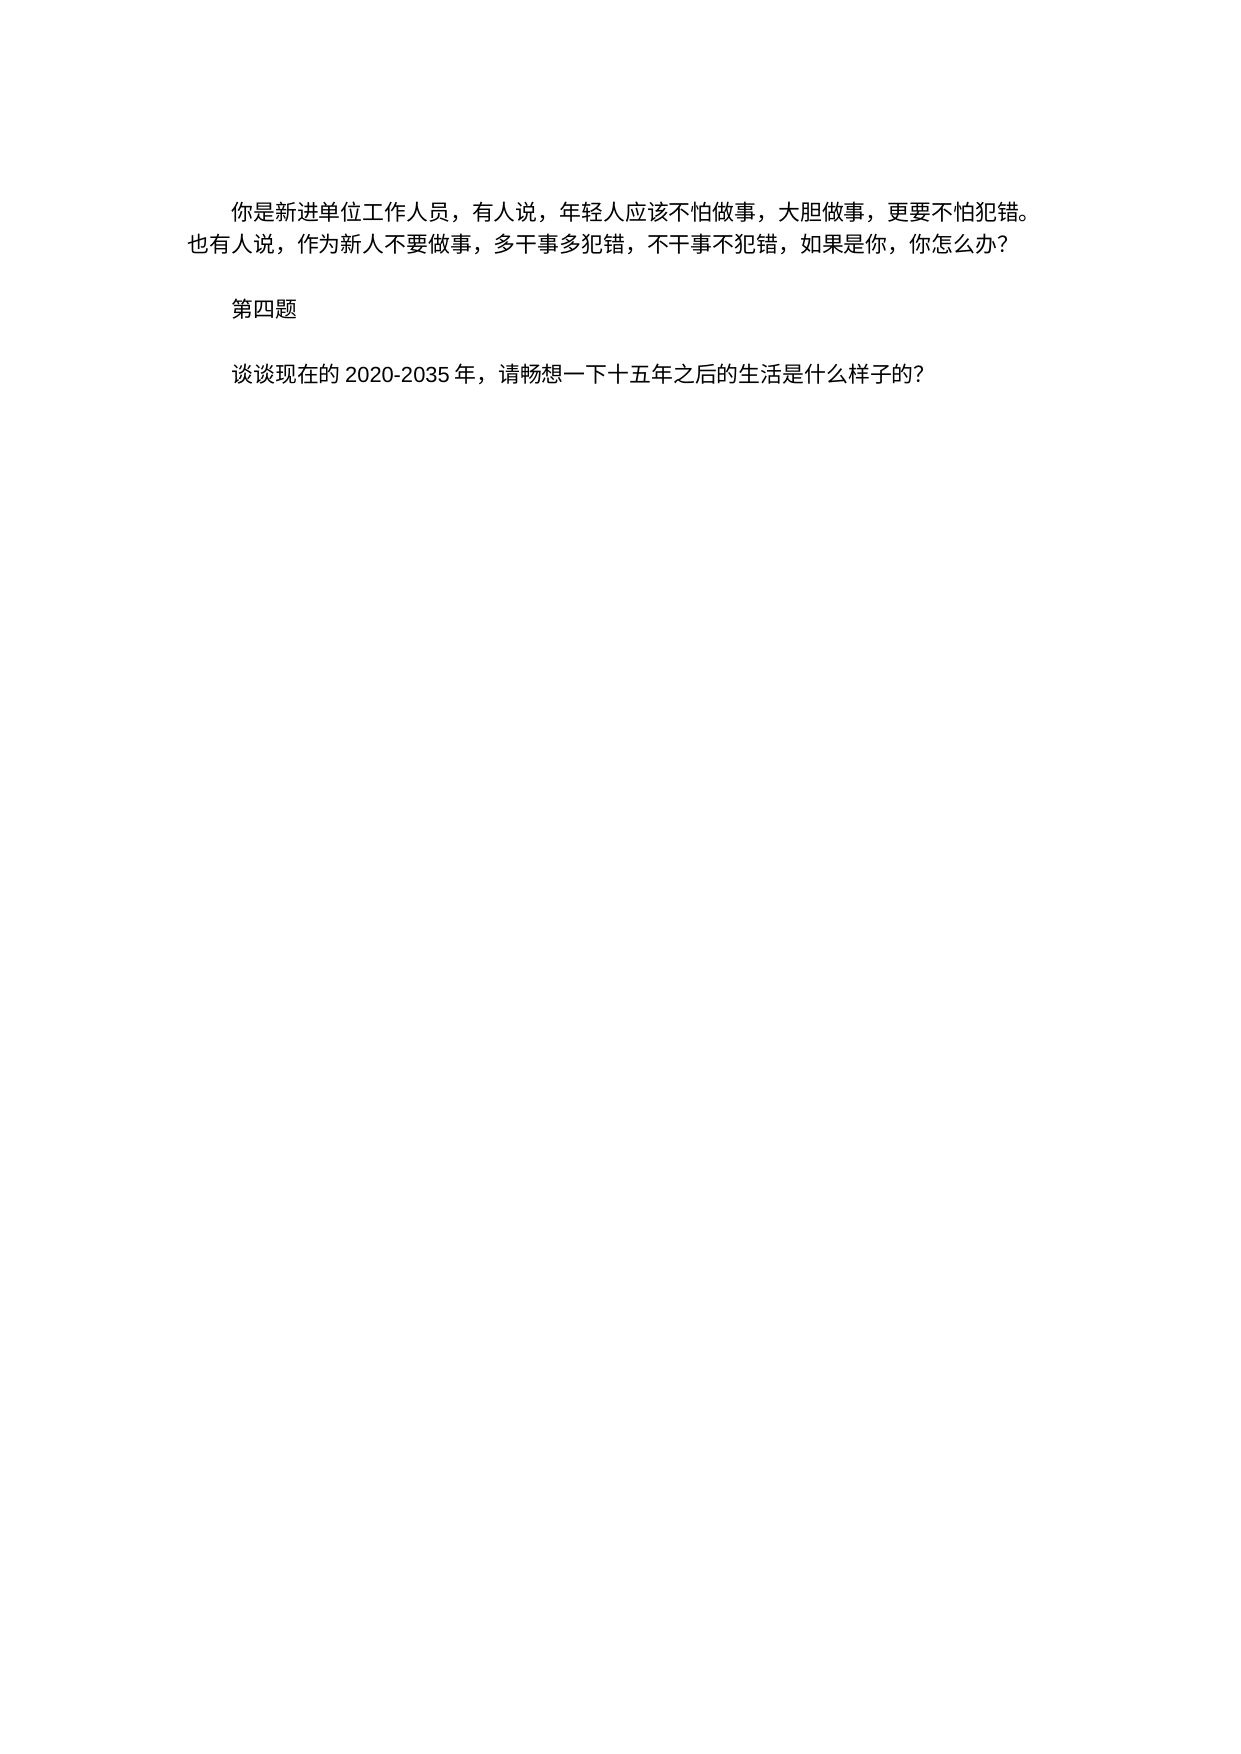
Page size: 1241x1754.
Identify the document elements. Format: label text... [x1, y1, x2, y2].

text 你是新进单位工作人员，有人说，年轻人应该不怕做事，大胆做事，更要不怕犯错。也有人说，作为新人不要做事，多干事多犯错，不干事不犯错，如果是你，你怎么办？ [187, 162, 1053, 259]
text 谈谈现在的2020-2035年，请畅想一下十五年之后的生活是什么样子的？ [187, 324, 1053, 389]
text 第四题 [187, 292, 1053, 324]
